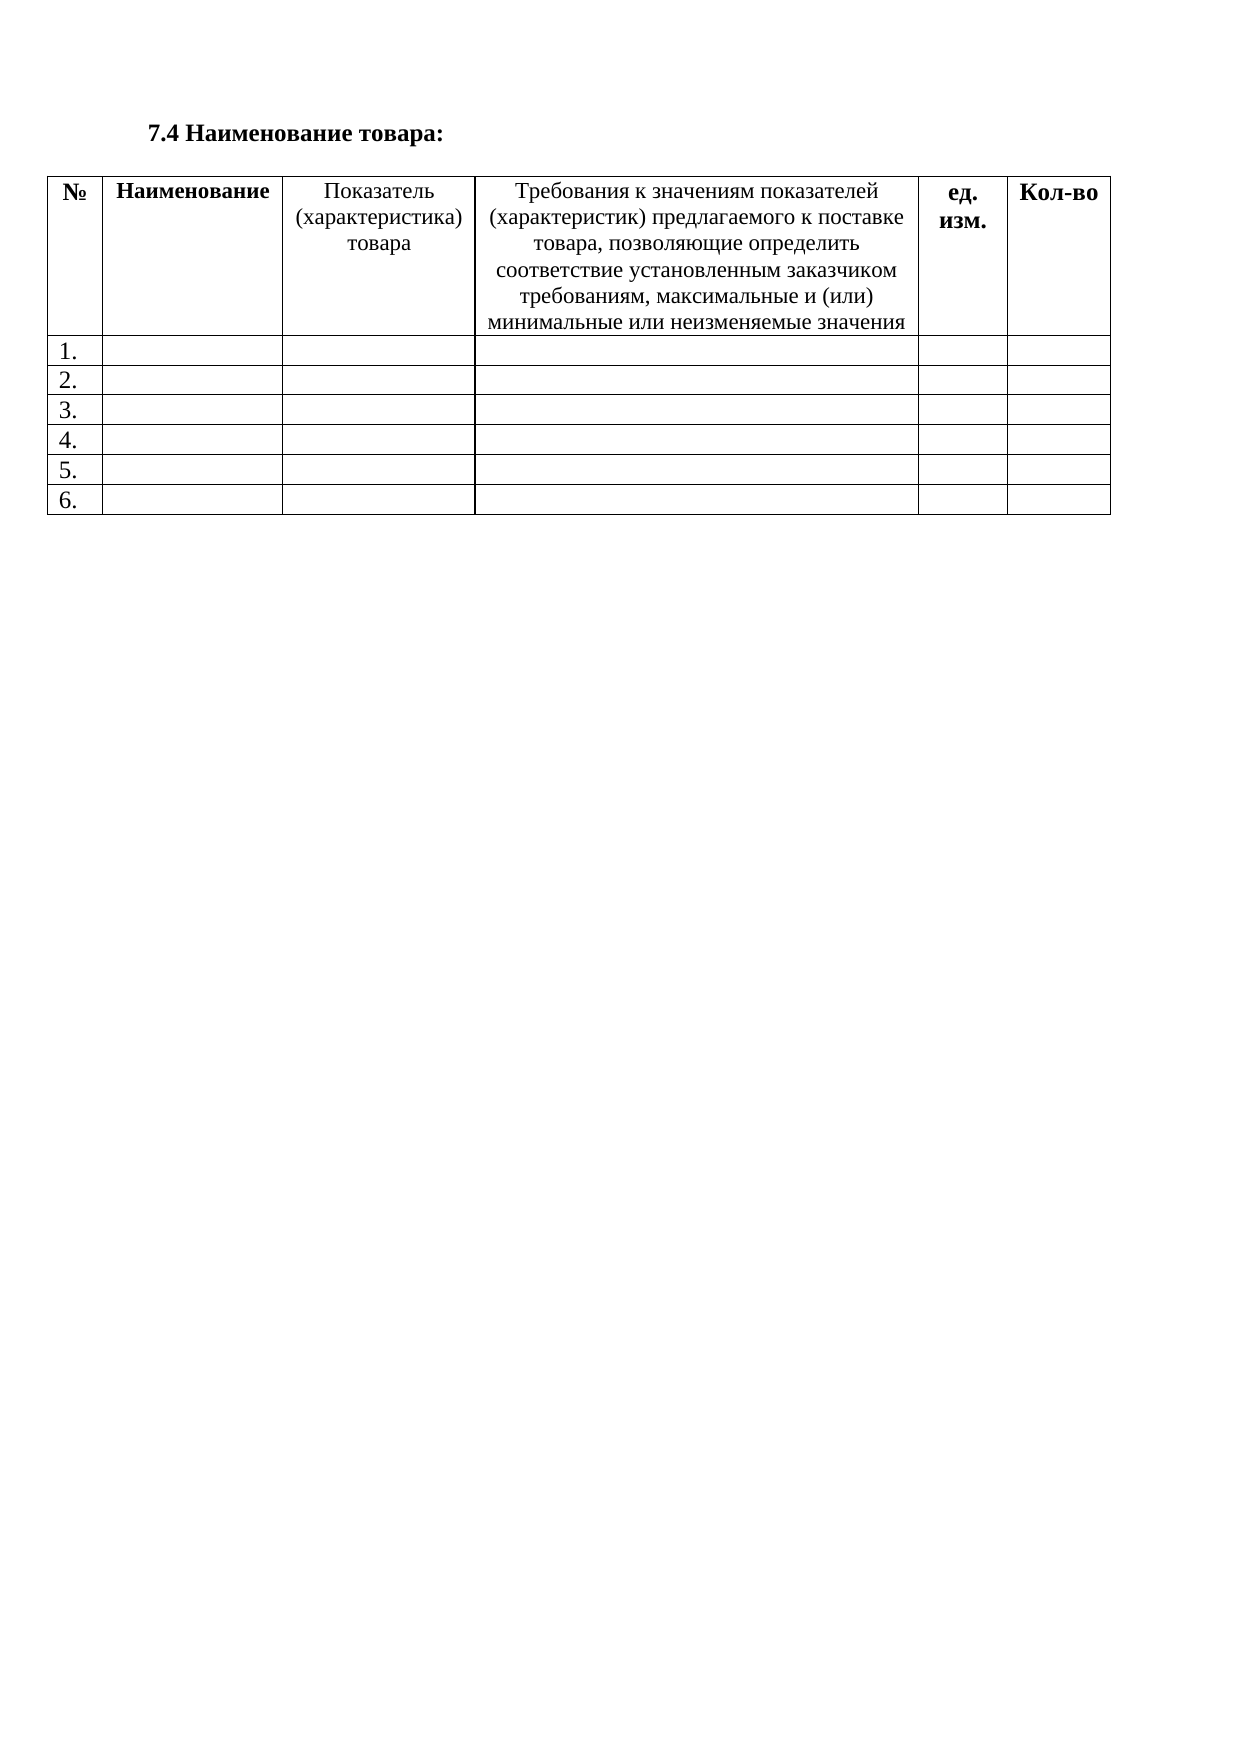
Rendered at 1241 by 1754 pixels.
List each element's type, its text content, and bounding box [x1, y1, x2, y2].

table_cell 1. [48, 336, 102, 364]
table_cell [103, 425, 282, 454]
table_header Показатель (характеристика) товара [283, 177, 474, 335]
table_cell [476, 395, 918, 424]
table_header Наименование [103, 177, 282, 335]
table_cell [476, 366, 918, 394]
table_header Требования к значениям показателей (характеристик) предлагаемого к поставке товара, позволяющие определить соответствие установленным заказчиком требованиям, максимальные и (или) минимальные или неизменяемые значения [476, 177, 918, 335]
table_cell [283, 425, 474, 454]
table_cell 6. [48, 485, 102, 513]
table_cell [1008, 366, 1110, 394]
table_cell [1008, 485, 1110, 513]
table_cell [476, 485, 918, 513]
table_header ед. изм. [919, 177, 1007, 335]
table_cell [919, 395, 1007, 424]
table_cell [283, 336, 474, 364]
table_cell [476, 425, 918, 454]
table_cell [1008, 395, 1110, 424]
table_cell [283, 485, 474, 513]
table_cell 5. [48, 455, 102, 484]
table_cell 4. [48, 425, 102, 454]
table_header Кол-во [1008, 177, 1110, 335]
table_cell [919, 366, 1007, 394]
table_cell 3. [48, 395, 102, 424]
table_cell [919, 425, 1007, 454]
table_cell [103, 395, 282, 424]
table_cell [103, 366, 282, 394]
table_cell [476, 336, 918, 364]
text 7.4 Наименование товара: [118, 118, 1181, 147]
table_cell [1008, 425, 1110, 454]
table_cell [103, 485, 282, 513]
table_cell [283, 366, 474, 394]
table_cell [1008, 336, 1110, 364]
table_cell [919, 455, 1007, 484]
table_cell [283, 455, 474, 484]
table_cell [103, 336, 282, 364]
table_cell [103, 455, 282, 484]
table_cell [283, 395, 474, 424]
table_cell [1008, 455, 1110, 484]
table_cell [919, 485, 1007, 513]
table_cell [476, 455, 918, 484]
table_cell [919, 336, 1007, 364]
table_cell 2. [48, 366, 102, 394]
table_header № [48, 177, 102, 335]
